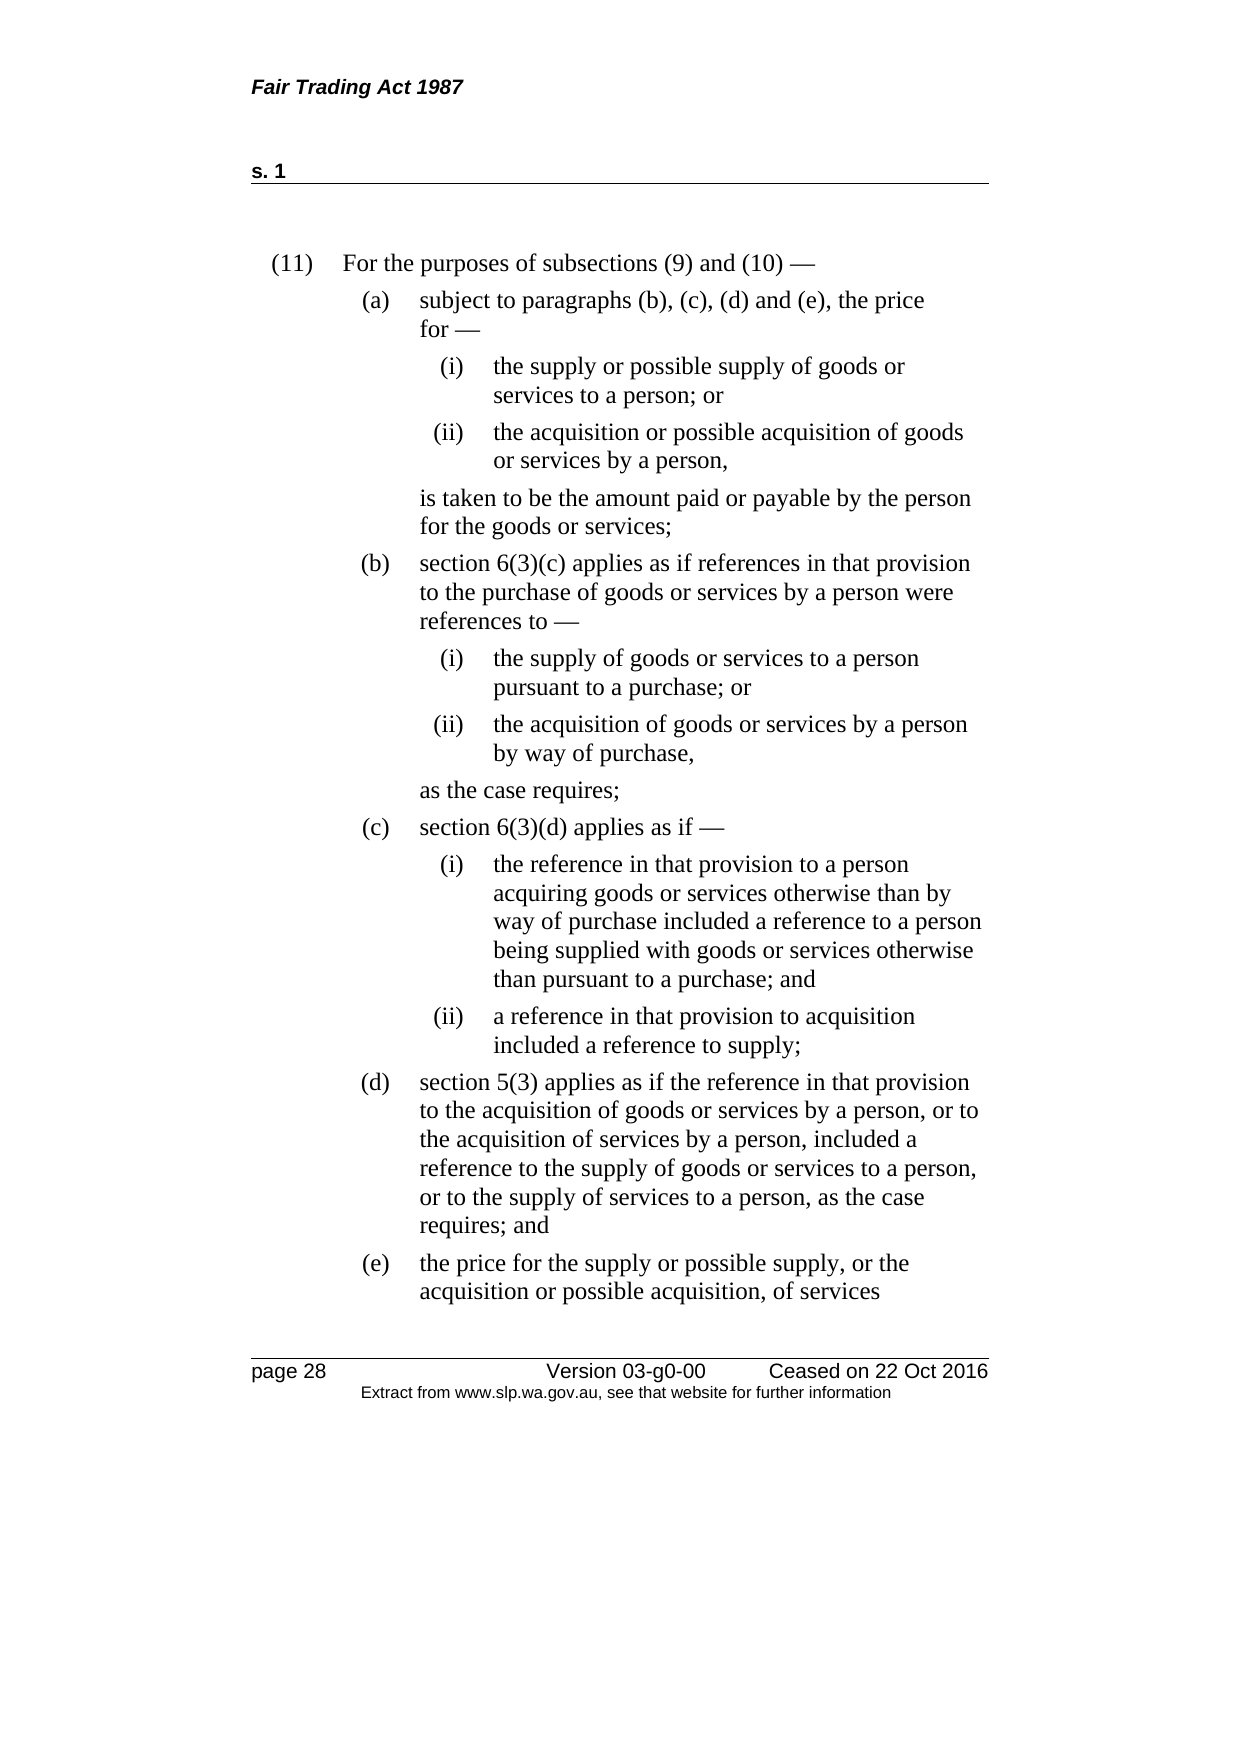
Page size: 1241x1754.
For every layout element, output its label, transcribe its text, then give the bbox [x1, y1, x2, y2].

text (i) the supply or possible supply of goods or services to a person; or [251, 351, 989, 408]
text is taken to be the amount paid or payable by the person for the goods or services; [251, 483, 989, 540]
text (b) section 6(3)(c) applies as if references in that provision to the purchase of goods or services by a person were references to — [251, 548, 989, 635]
text (a) subject to paragraphs (b), (c), (d) and (e), the price for — [251, 285, 989, 343]
text (i) the supply of goods or services to a person pursuant to a purchase; or [251, 643, 989, 701]
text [251, 1248, 989, 1305]
text (i) the reference in that provision to a person acquiring goods or services otherwise than by way of purchase included a reference to a person being supplied with goods or services otherwise than pursuant to a purchase; and [251, 849, 989, 993]
text (ii) the acquisition of goods or services by a person by way of purchase, [251, 709, 989, 766]
text (c) section 6(3)(d) applies as if — [251, 812, 989, 841]
text (ii) a reference in that provision to acquisition included a reference to supply; [251, 1001, 989, 1058]
text (ii) the acquisition or possible acquisition of goods or services by a person, [251, 417, 989, 474]
text as the case requires; [251, 775, 989, 803]
text (d) section 5(3) applies as if the reference in that provision to the acquisition of goods or services by a person, or to the acquisition of services by a person, included a reference to the supply of goods or services to a person, or to the supply of services to a person, as the case requires; and [251, 1067, 989, 1239]
text (11) For the purposes of subsections (9) and (10) — [251, 248, 989, 277]
